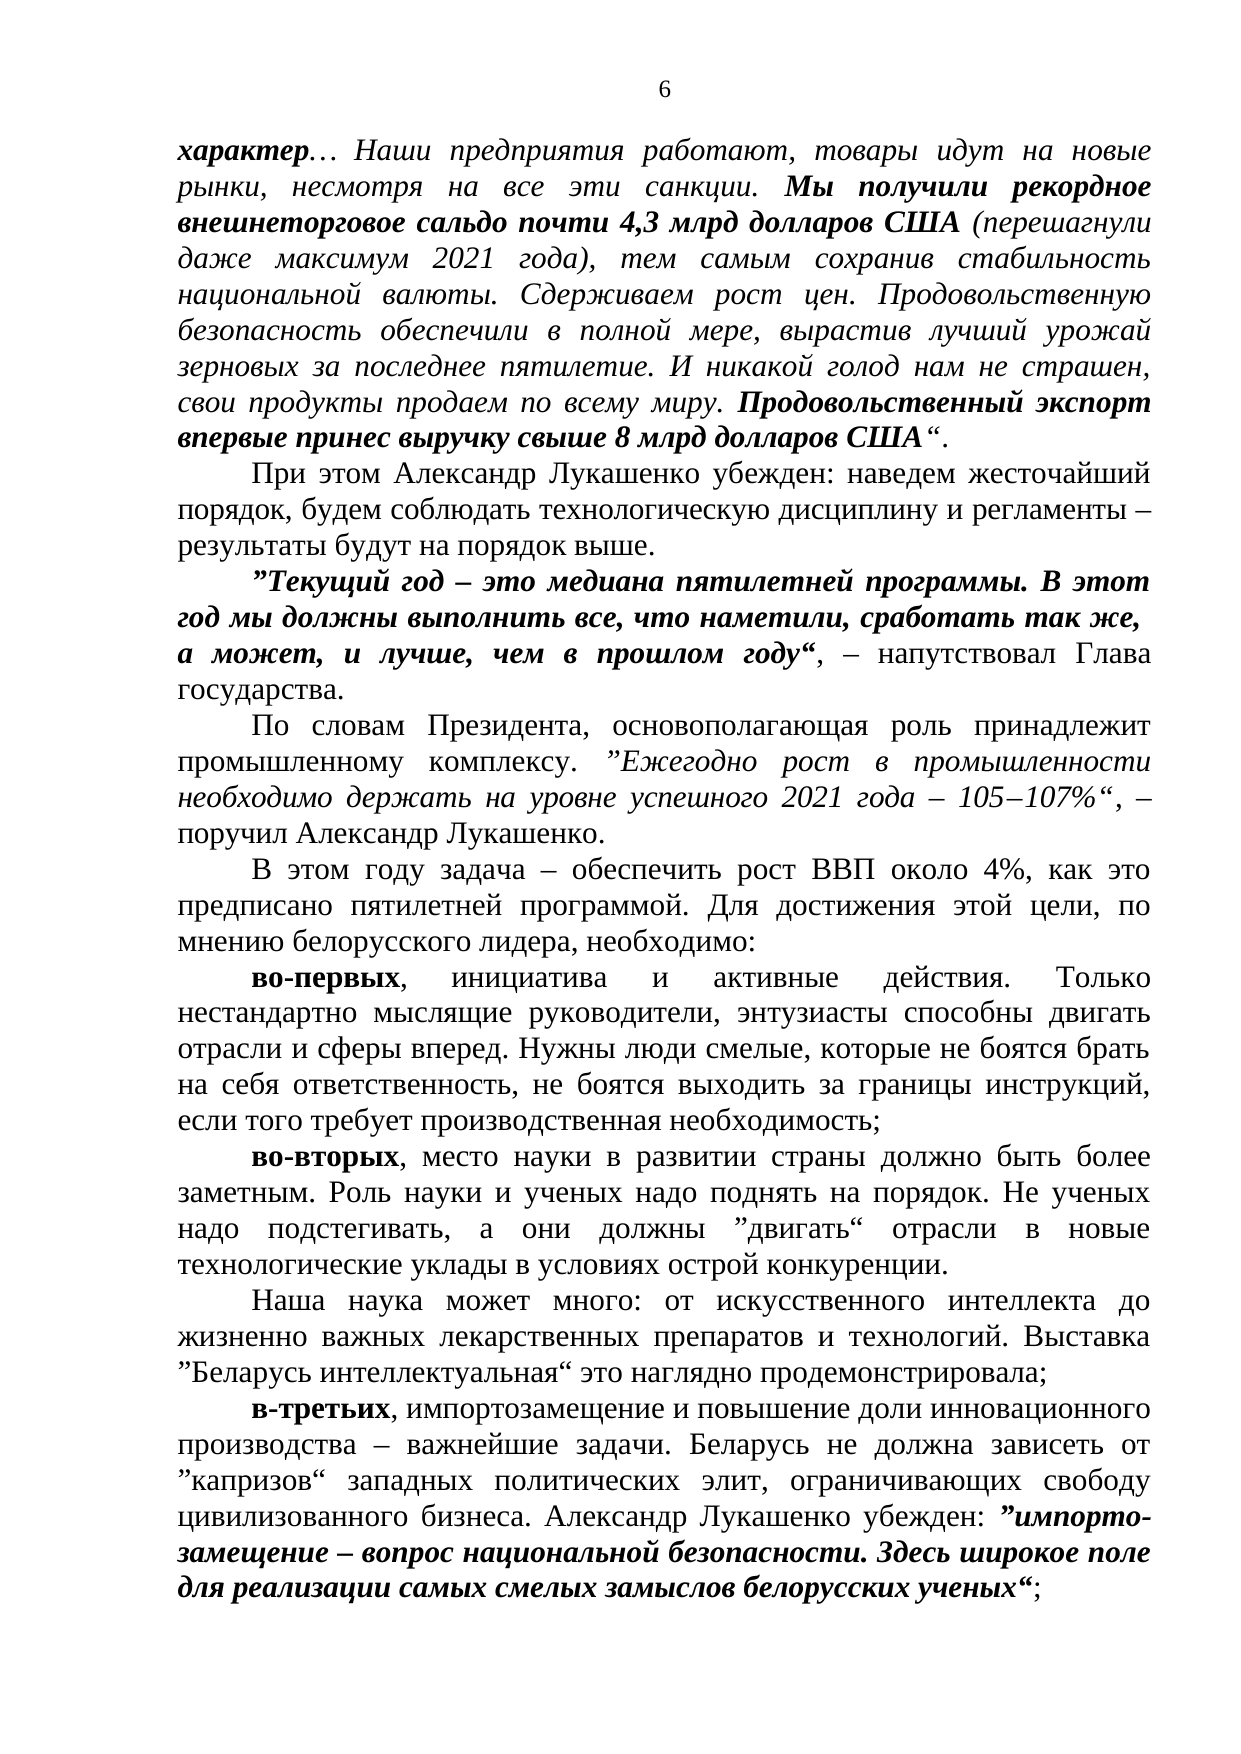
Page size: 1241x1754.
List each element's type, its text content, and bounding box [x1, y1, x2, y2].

text во-вторых, место науки в развитии страны должно быть более заметным. Роль науки и ученых надо поднять на порядок. Не ученых надо подстегивать, а они должны ”двигать“ отрасли в новые технологические уклады в условиях острой конкуренции. [177, 1137, 1152, 1281]
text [177, 131, 1152, 455]
text во-первых, инициатива и активные действия. Только нестандартно мыслящие руководители, энтузиасты способны двигать отрасли и сферы вперед. Нужны люди смелые, которые не боятся брать на себя ответственность, не боятся выходить за границы инструкций, если того требует производственная необходимость; [177, 958, 1152, 1137]
text По словам Президента, основополагающая роль принадлежит промышленному комплексу. ”Ежегодно рост в промышленности необходимо держать на уровне успешного 2021 года – 105 – 107%“, – поручил Александр Лукашенко. [177, 706, 1152, 850]
text в-третьих, импортозамещение и повышение доли инновационного производства – важнейшие задачи. Беларусь не должна зависеть от ”капризов“ западных политических элит, ограничивающих свободу цивилизованного бизнеса. Александр Лукашенко убежден: ”импорто-замещение – вопрос национальной безопасности. Здесь широкое поле для реализации самых смелых замыслов белорусских ученых“; [177, 1389, 1152, 1605]
text ”Текущий год – это медиана пятилетней программы. В этот год мы должны выполнить все, что наметили, сработать так же, а может, и лучше, чем в прошлом году“, – напутствовал Глава государства. [177, 562, 1152, 706]
text В этом году задача – обеспечить рост ВВП около 4%, как это предписано пятилетней программой. Для достижения этой цели, по мнению белорусского лидера, необходимо: [177, 850, 1152, 958]
text Наша наука может много: от искусственного интеллекта до жизненно важных лекарственных препаратов и технологий. Выставка ”Беларусь интеллектуальная“ это наглядно продемонстрировала; [177, 1281, 1152, 1389]
text При этом Александр Лукашенко убежден: наведем жесточайший порядок, будем соблюдать технологическую дисциплину и регламенты – результаты будут на порядок выше. [177, 455, 1152, 562]
